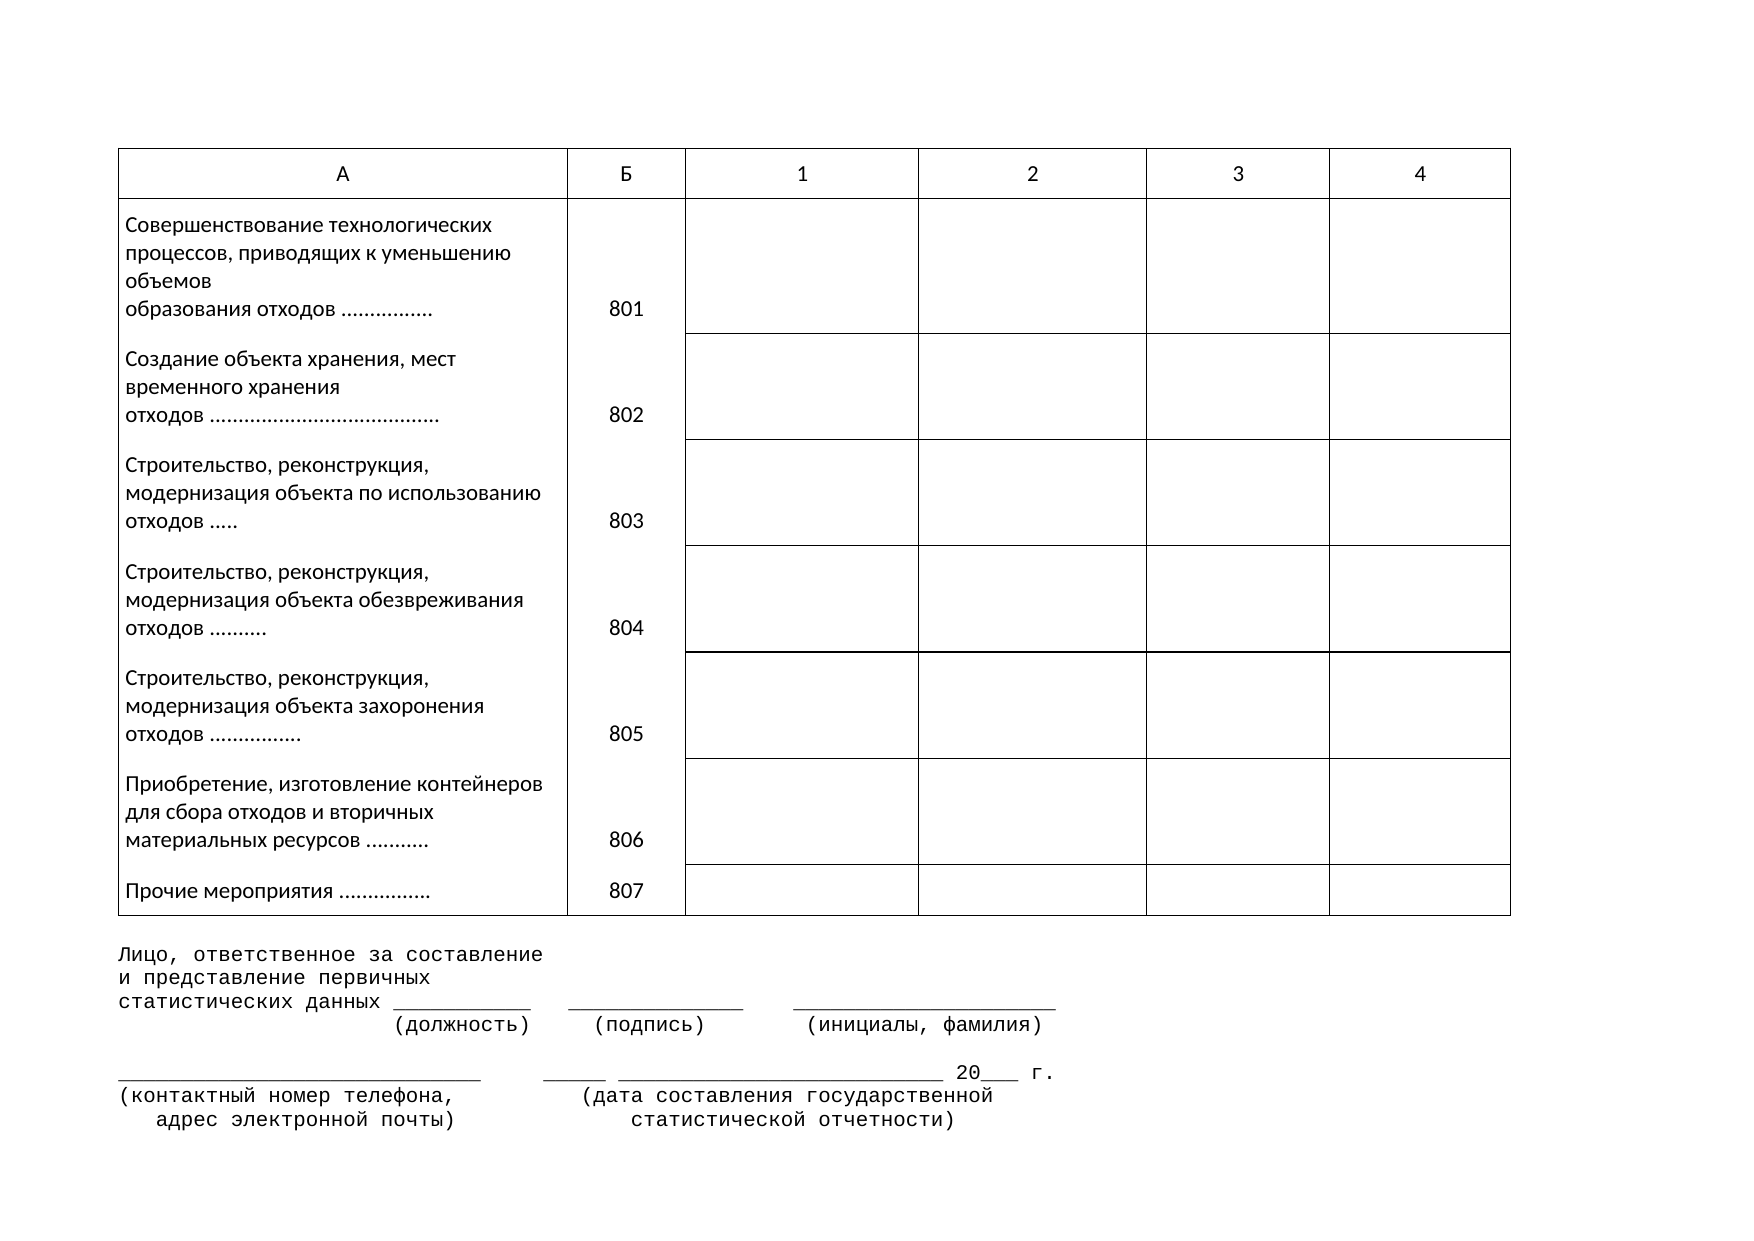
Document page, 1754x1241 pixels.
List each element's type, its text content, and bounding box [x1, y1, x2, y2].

table_cell [1147, 199, 1329, 332]
table_cell 807 [568, 864, 685, 914]
table_cell Строительство, реконструкция, модернизация объекта по использованию отходов ..... [119, 439, 567, 545]
table_cell [919, 653, 1146, 758]
table_cell [919, 440, 1146, 545]
table_cell [919, 199, 1146, 332]
text (должность) (подпись) (инициалы, фамилия) [118, 1014, 1636, 1038]
table_cell 803 [568, 439, 685, 545]
table_cell 2 [919, 149, 1146, 198]
table_cell 1 [686, 149, 918, 198]
table_cell Создание объекта хранения, мест временного хранения отходов ........................................ [119, 333, 567, 439]
table_cell 4 [1330, 149, 1510, 198]
table_cell [686, 440, 918, 545]
table_cell А [119, 149, 567, 198]
table_cell Б [568, 149, 685, 198]
table_cell 804 [568, 545, 685, 651]
text статистических данных ___________ ______________ _____________________ [118, 991, 1636, 1014]
table_cell [686, 334, 918, 439]
table_cell 801 [568, 199, 685, 332]
table_cell Прочие мероприятия ................ [119, 864, 567, 914]
table_cell [919, 759, 1146, 864]
table_cell 802 [568, 333, 685, 439]
table_cell [1147, 653, 1329, 758]
table_cell [1330, 865, 1510, 914]
table_cell [1330, 334, 1510, 439]
table_cell [686, 199, 918, 332]
text Лицо, ответственное за составление [118, 943, 1636, 967]
table_cell Строительство, реконструкция, модернизация объекта обезвреживания отходов .......... [119, 545, 567, 651]
table_cell [1330, 546, 1510, 651]
table_cell [1147, 546, 1329, 651]
table_cell [919, 334, 1146, 439]
table_cell [1330, 759, 1510, 864]
table_cell [686, 546, 918, 651]
table_cell [1147, 759, 1329, 864]
table_cell [686, 865, 918, 914]
table_cell 805 [568, 651, 685, 758]
table_cell 806 [568, 758, 685, 864]
table_cell Совершенствование технологических процессов, приводящих к уменьшению объемов образования отходов ................ [119, 199, 567, 332]
table_cell [919, 865, 1146, 914]
table_cell [1147, 865, 1329, 914]
table_cell [1330, 199, 1510, 332]
table_cell Строительство, реконструкция, модернизация объекта захоронения отходов ................ [119, 651, 567, 758]
table_cell Приобретение, изготовление контейнеров для сбора отходов и вторичных материальных ресурсов ........... [119, 758, 567, 864]
table_cell [1147, 334, 1329, 439]
table_cell [686, 653, 918, 758]
text и представление первичных [118, 967, 1636, 991]
table_cell [1147, 440, 1329, 545]
table_cell [1330, 440, 1510, 545]
text адрес электронной почты) статистической отчетности) [118, 1109, 1636, 1133]
text _____________________________ _____ __________________________ 20___ г. [118, 1062, 1636, 1085]
text (контактный номер телефона, (дата составления государственной [118, 1085, 1636, 1109]
table_cell 3 [1147, 149, 1329, 198]
table_cell [1330, 653, 1510, 758]
table_cell [919, 546, 1146, 651]
table_cell [686, 759, 918, 864]
